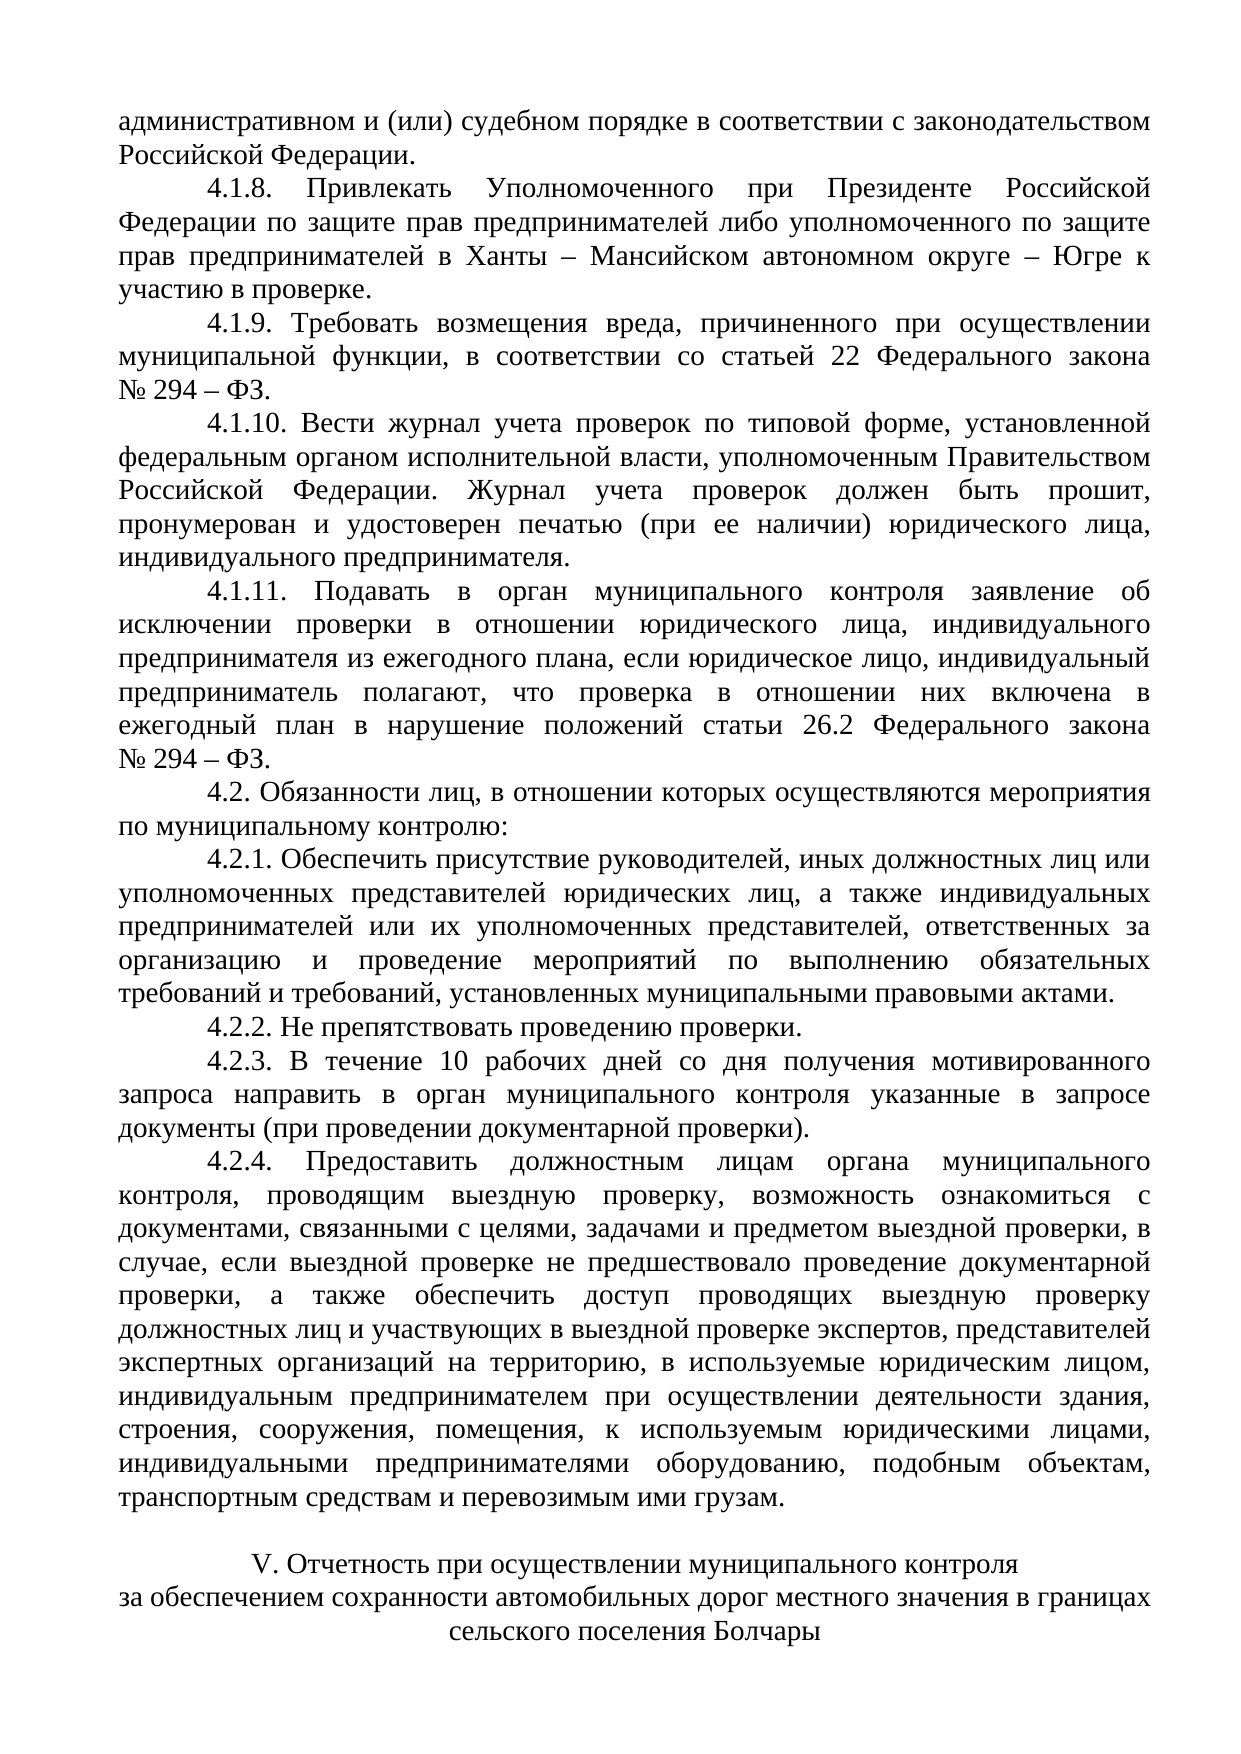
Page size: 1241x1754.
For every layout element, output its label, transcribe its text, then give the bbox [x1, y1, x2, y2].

text 4.1.11. Подавать в орган муниципального контроля заявление об исключении проверки в отношении юридического лица, индивидуального предпринимателя из ежегодного плана, если юридическое лицо, индивидуальный предприниматель полагают, что проверка в отношении них включена в ежегодный план в нарушение положений статьи 26.2 Федерального закона № 294 – ФЗ. [118, 573, 1151, 774]
text 4.1.9. Требовать возмещения вреда, причиненного при осуществлении муниципальной функции, в соответствии со статьей 22 Федерального закона № 294 – ФЗ. [118, 305, 1151, 405]
text 4.2. Обязанности лиц, в отношении которых осуществляются мероприятия по муниципальному контролю: [118, 774, 1151, 841]
text V. Отчетность при осуществлении муниципального контроля [118, 1546, 1151, 1579]
text за обеспечением сохранности автомобильных дорог местного значения в границах сельского поселения Болчары [118, 1579, 1151, 1646]
text 4.2.3. В течение 10 рабочих дней со дня получения мотивированного запроса направить в орган муниципального контроля указанные в запросе документы (при проведении документарной проверки). [118, 1043, 1151, 1143]
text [118, 103, 1151, 171]
text 4.1.8. Привлекать Уполномоченного при Президенте Российской Федерации по защите прав предпринимателей либо уполномоченного по защите прав предпринимателей в Ханты – Мансийском автономном округе – Югре к участию в проверке. [118, 171, 1151, 305]
text 4.2.1. Обеспечить присутствие руководителей, иных должностных лиц или уполномоченных представителей юридических лиц, а также индивидуальных предпринимателей или их уполномоченных представителей, ответственных за организацию и проведение мероприятий по выполнению обязательных требований и требований, установленных муниципальными правовыми актами. [118, 841, 1151, 1009]
text 4.1.10. Вести журнал учета проверок по типовой форме, установленной федеральным органом исполнительной власти, уполномоченным Правительством Российской Федерации. Журнал учета проверок должен быть прошит, пронумерован и удостоверен печатью (при ее наличии) юридического лица, индивидуального предпринимателя. [118, 405, 1151, 573]
text 4.2.2. Не препятствовать проведению проверки. [118, 1009, 1151, 1043]
text 4.2.4. Предоставить должностным лицам органа муниципального контроля, проводящим выездную проверку, возможность ознакомиться с документами, связанными с целями, задачами и предметом выездной проверки, в случае, если выездной проверке не предшествовало проведение документарной проверки, а также обеспечить доступ проводящих выездную проверку должностных лиц и участвующих в выездной проверке экспертов, представителей экспертных организаций на территорию, в используемые юридическим лицом, индивидуальным предпринимателем при осуществлении деятельности здания, строения, сооружения, помещения, к используемым юридическими лицами, индивидуальными предпринимателями оборудованию, подобным объектам, транспортным средствам и перевозимым ими грузам. [118, 1143, 1151, 1512]
